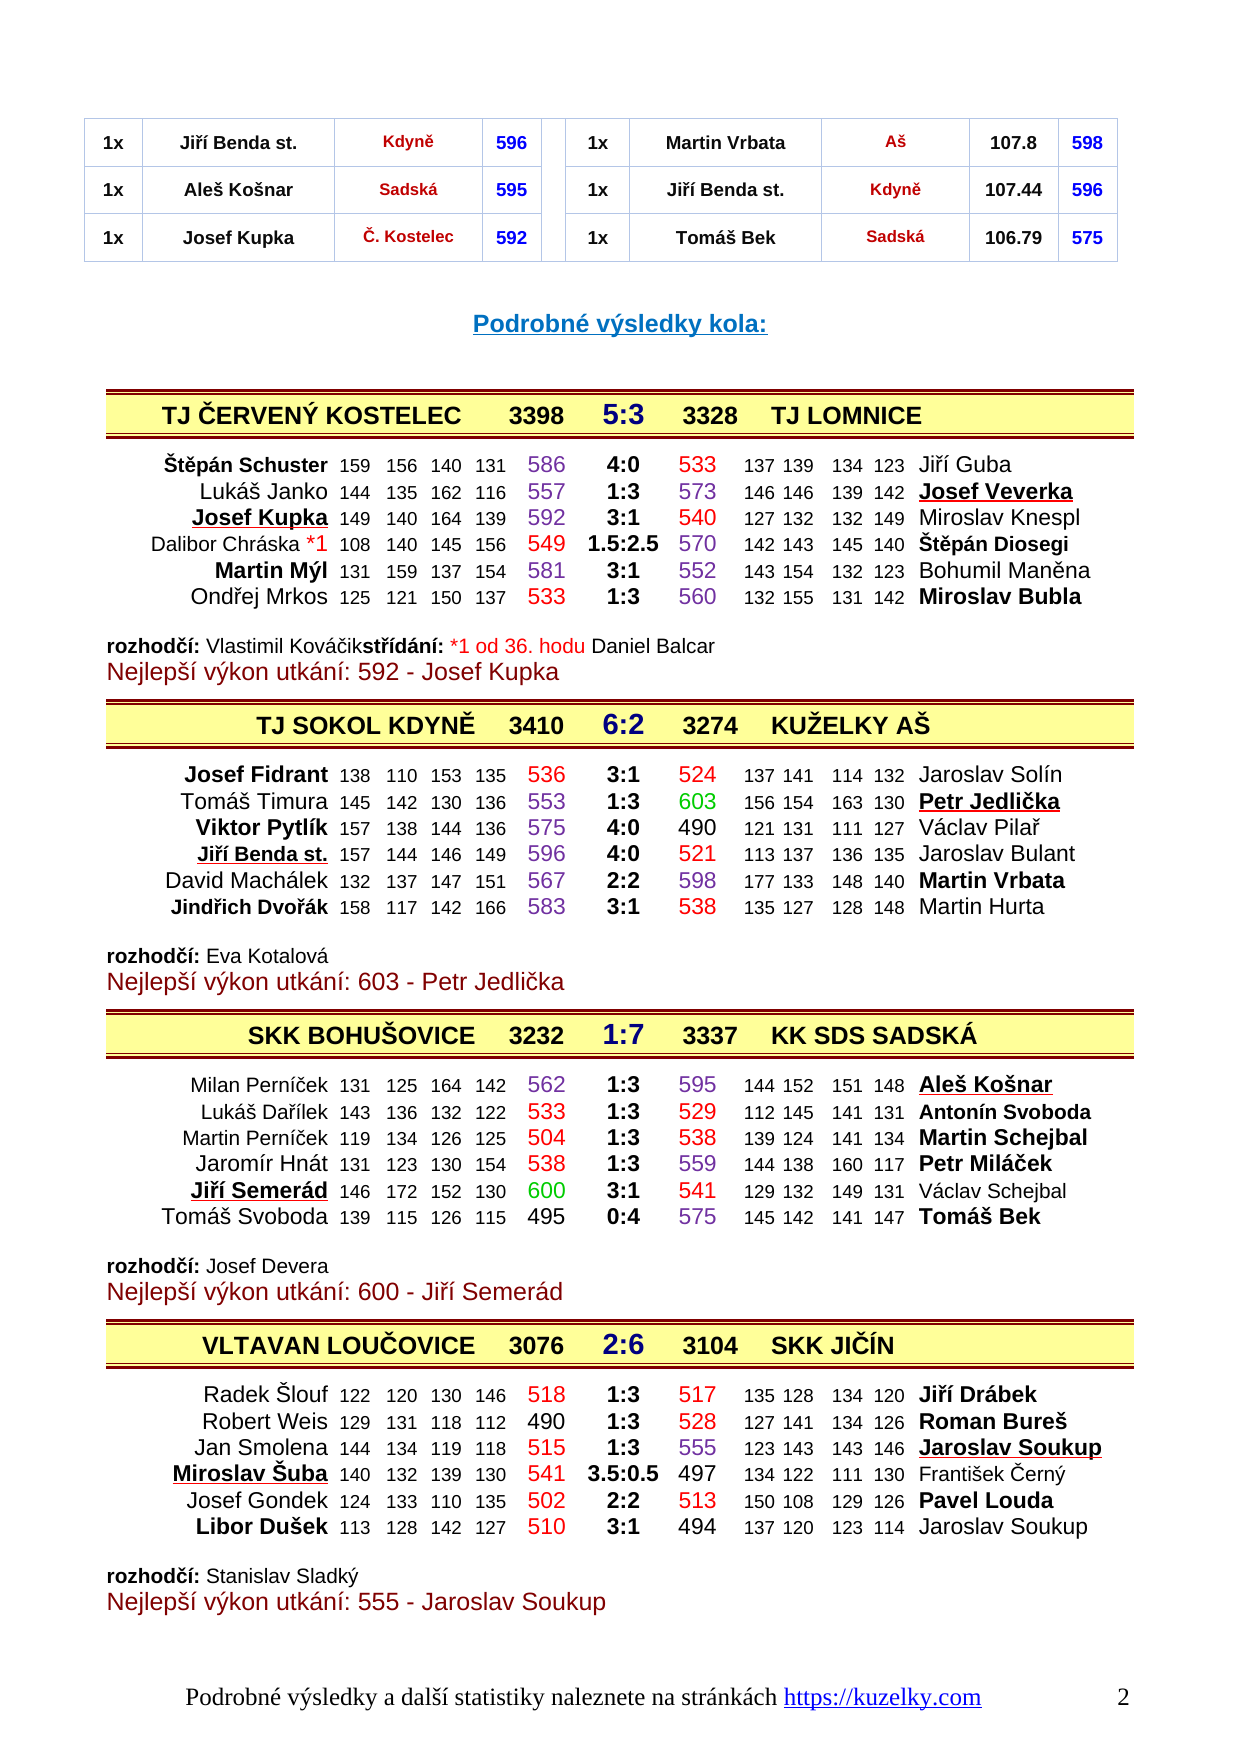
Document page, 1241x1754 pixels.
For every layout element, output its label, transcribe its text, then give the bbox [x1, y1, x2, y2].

text Viktor Pytlík 157 138 144 136 575 4:0 490 121 131 111 127 Václav Pilař [106, 814, 1134, 840]
table_cell 1x [566, 119, 629, 166]
text Lukáš Dařílek 143 136 132 122 533 1:3 529 112 145 141 131 Antonín Svoboda [106, 1098, 1134, 1124]
text TJ Sokol Kdyně 3410 6:2 3274 Kuželky Aš [106, 705, 1134, 743]
text David Machálek 132 137 147 151 567 2:2 598 177 133 148 140 Martin Vrbata [106, 867, 1134, 893]
table_cell 598 [1059, 119, 1117, 166]
text Tomáš Svoboda 139 115 126 115 495 0:4 575 145 142 141 147 Tomáš Bek [106, 1203, 1134, 1229]
text Jaromír Hnát 131 123 130 154 538 1:3 559 144 138 160 117 Petr Miláček [106, 1150, 1134, 1177]
text Vltavan Loučovice 3076 2:6 3104 SKK Jičín [106, 1325, 1134, 1363]
text Miroslav Šuba 140 132 139 130 541 3.5:0.5 497 134 122 111 130 František Černý [106, 1460, 1134, 1487]
table_cell Sadská [822, 214, 969, 261]
text Nejlepší výkon utkání: 555 - Jaroslav Soukup [106, 1587, 1134, 1616]
table_cell 106.79 [970, 214, 1058, 261]
table_cell 575 [1059, 214, 1117, 261]
table_cell 107.8 [970, 119, 1058, 166]
text rozhodčí: Josef Devera [106, 1253, 1134, 1277]
text Dalibor Chráska *1 108 140 145 156 549 1.5:2.5 570 142 143 145 140 Štěpán Diosegi [106, 530, 1134, 557]
table_cell 595 [483, 167, 541, 213]
text Martin Mýl 131 159 137 154 581 3:1 552 143 154 132 123 Bohumil Maněna [106, 557, 1134, 583]
text Nejlepší výkon utkání: 592 - Josef Kupka [106, 657, 1134, 686]
table_cell 1x [85, 167, 142, 213]
table_cell Sadská [335, 167, 482, 213]
table_cell Kdyně [335, 119, 482, 166]
table_cell 592 [483, 214, 541, 261]
text Josef Fidrant 138 110 153 135 536 3:1 524 137 141 114 132 Jaroslav Solín [106, 761, 1134, 788]
table_cell 1x [85, 119, 142, 166]
text rozhodčí: Eva Kotalová [106, 943, 1134, 967]
table_cell 1x [85, 214, 142, 261]
text Podrobné výsledky kola: [94, 308, 1145, 337]
table_cell 107.44 [970, 167, 1058, 213]
text Štěpán Schuster 159 156 140 131 586 4:0 533 137 139 134 123 Jiří Guba [106, 451, 1134, 478]
table_cell Josef Kupka [143, 214, 334, 261]
text Nejlepší výkon utkání: 603 - Petr Jedlička [106, 967, 1134, 996]
table_cell Aleš Košnar [143, 167, 334, 213]
text Jiří Benda st. 157 144 146 149 596 4:0 521 113 137 136 135 Jaroslav Bulant [106, 840, 1134, 867]
table_cell Č. Kostelec [335, 214, 482, 261]
text Radek Šlouf 122 120 130 146 518 1:3 517 135 128 134 120 Jiří Drábek [106, 1381, 1134, 1408]
text TJ Červený Kostelec 3398 5:3 3328 TJ Lomnice [106, 395, 1134, 433]
text Josef Gondek 124 133 110 135 502 2:2 513 150 108 129 126 Pavel Louda [106, 1487, 1134, 1513]
table_cell 596 [1059, 167, 1117, 213]
text Tomáš Timura 145 142 130 136 553 1:3 603 156 154 163 130 Petr Jedlička [106, 788, 1134, 814]
text Ondřej Mrkos 125 121 150 137 533 1:3 560 132 155 131 142 Miroslav Bubla [106, 583, 1134, 609]
text Lukáš Janko 144 135 162 116 557 1:3 573 146 146 139 142 Josef Veverka [106, 478, 1134, 504]
text Milan Perníček 131 125 164 142 562 1:3 595 144 152 151 148 Aleš Košnar [106, 1071, 1134, 1098]
text Robert Weis 129 131 118 112 490 1:3 528 127 141 134 126 Roman Bureš [106, 1408, 1134, 1434]
table_cell Jiří Benda st. [143, 119, 334, 166]
text Jindřich Dvořák 158 117 142 166 583 3:1 538 135 127 128 148 Martin Hurta [106, 893, 1134, 919]
table_cell Aš [822, 119, 969, 166]
table_cell 1x [566, 167, 629, 213]
text Nejlepší výkon utkání: 600 - Jiří Semerád [106, 1277, 1134, 1306]
table_cell Tomáš Bek [630, 214, 821, 261]
table_cell Martin Vrbata [630, 119, 821, 166]
table_cell Kdyně [822, 167, 969, 213]
text Libor Dušek 113 128 142 127 510 3:1 494 137 120 123 114 Jaroslav Soukup [106, 1513, 1134, 1539]
text Josef Kupka 149 140 164 139 592 3:1 540 127 132 132 149 Miroslav Knespl [106, 504, 1134, 530]
text Martin Perníček 119 134 126 125 504 1:3 538 139 124 141 134 Martin Schejbal [106, 1124, 1134, 1150]
table_cell 596 [483, 119, 541, 166]
text Jan Smolena 144 134 119 118 515 1:3 555 123 143 143 146 Jaroslav Soukup [106, 1434, 1134, 1460]
table_cell 1x [566, 214, 629, 261]
text Jiří Semerád 146 172 152 130 600 3:1 541 129 132 149 131 Václav Schejbal [106, 1177, 1134, 1203]
text rozhodčí: Stanislav Sladký [106, 1563, 1134, 1587]
table_cell Jiří Benda st. [630, 167, 821, 213]
text rozhodčí: Vlastimil Kováčikstřídání: *1 od 36. hodu Daniel Balcar [106, 633, 1134, 657]
text SKK Bohušovice 3232 1:7 3337 KK SDS Sadská [106, 1015, 1134, 1053]
